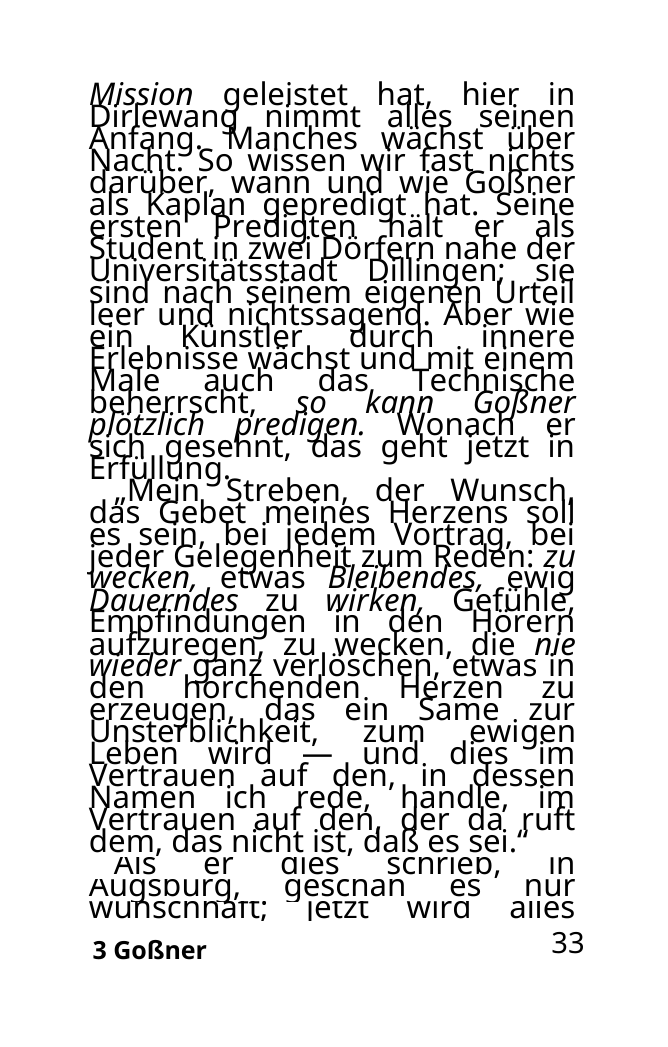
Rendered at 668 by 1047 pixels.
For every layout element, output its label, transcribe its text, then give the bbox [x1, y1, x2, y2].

text Mission geleistet hat, hier in Dirlewang nimmt alles seinen Anfang. Manches wächst über Nacht. So wissen wir fast nichts darüber, wann und wie Goßner als Kaplan gepredigt hat. Seine ersten Predigten hält er als Student in zwei Dörfern nahe der Universitätsstadt Dillingen; sie sind nach seinem eigenen Urteil leer und nichtssagend. Aber wie ein Künstler durch innere Erlebnisse wächst und mit einem Male auch das Technische beherrscht, so kann Goßner plötzlich predigen. Wonach er sich gesehnt, das geht jetzt in Erfüllung. [89, 88, 576, 483]
text „Mein Streben, der Wunsch, das Gebet meines Herzens soll es sein, bei jedem Vortrag, bei jeder Gelegenheit zum Reden: zu wecken, etwas Bleibendes, ewig Dauerndes zu wirken, Gefühle, Empfindungen in den Hörern aufzuregen, zu wecken, die nie wieder ganz verlöschen, etwas in den horchenden Herzen zu erzeugen, das ein Same zur Unsterblichkeit, zum ewigen Leben wird — und dies im Vertrauen auf den, in dessen Namen ich rede, handle, im Vertrauen auf den, der da ruft dem, das nicht ist, daß es sei.“ [89, 483, 576, 857]
text 3 Goßner [92, 939, 207, 964]
text 33 [551, 930, 585, 959]
